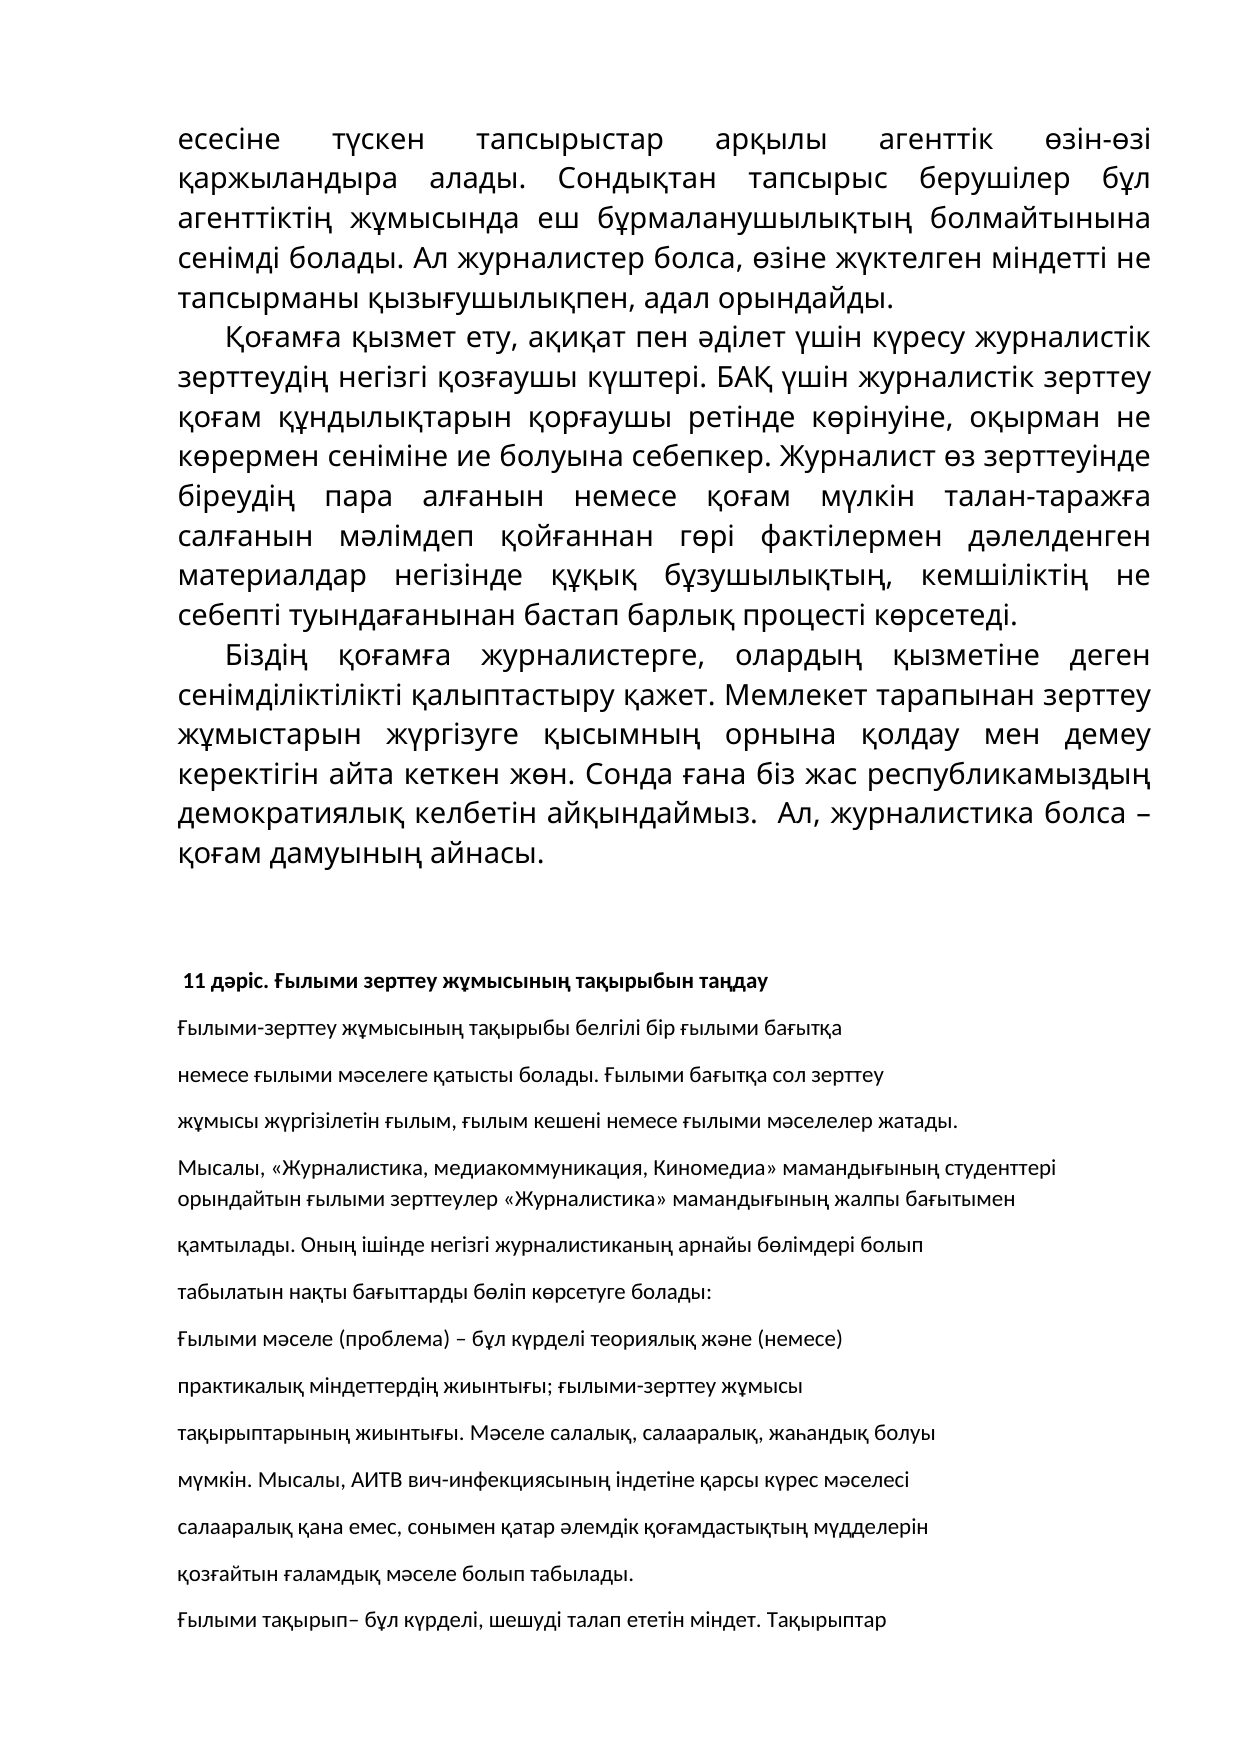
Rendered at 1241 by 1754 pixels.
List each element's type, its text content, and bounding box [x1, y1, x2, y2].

text мүмкін. Мысалы, АИТВ вич-инфекциясының індетіне қарсы күрес мәселесі [177, 1465, 1152, 1493]
text Мысалы, «Журналистика, медиакоммуникация, Киномедиа» мамандығының студенттері орындайтын ғылыми зерттеулер «Журналистика» мамандығының жалпы бағытымен [177, 1153, 1152, 1212]
text жұмысы жүргізілетін ғылым, ғылым кешені немесе ғылыми мәселелер жатады. [177, 1107, 1152, 1134]
text Ғылыми тақырып– бұл күрделі, шешуді талап ететін міндет. Тақырыптар [177, 1606, 1152, 1633]
text табылатын нақты бағыттарды бөліп көрсетуге болады: [177, 1277, 1152, 1305]
text қамтылады. Оның ішінде негізгі журналистиканың арнайы бөлімдері болып [177, 1231, 1152, 1258]
text Ғылыми мәселе (проблема) – бұл күрделі теориялық және (немесе) [177, 1324, 1152, 1352]
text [177, 118, 1152, 317]
text практикалық міндеттердің жиынтығы; ғылыми-зерттеу жұмысы [177, 1371, 1152, 1399]
text немесе ғылыми мәселеге қатысты болады. Ғылыми бағытқа сол зерттеу [177, 1060, 1152, 1088]
text Ғылыми-зерттеу жұмысының тақырыбы белгілі бір ғылыми бағытқа [177, 1013, 1152, 1041]
text Біздің қоғамға журналистерге, олардың қызметіне деген сенімділіктілікті қалыптастыру қажет. Мемлекет тарапынан зерттеу жұмыстарын жүргізуге қысымның орнына қолдау мен демеу керектігін айта кеткен жөн. Сонда ғана біз жас республикамыздың демократиялық келбетін айқындаймыз. Ал, журналистика болса – қоғам дамуының айнасы. [177, 634, 1152, 872]
text Қоғамға қызмет ету, ақиқат пен әділет үшін күресу журналистік зерттеудің негізгі қозғаушы күштері. БАҚ үшін журналистік зерттеу қоғам құндылықтарын қорғаушы ретінде көрінуіне, оқырман не көрермен сеніміне ие болуына себепкер. Журналист өз зерттеуінде біреудің пара алғанын немесе қоғам мүлкін талан-таражға салғанын мәлімдеп қойғаннан гөрі фактілермен дәлелденген материалдар негізінде құқық бұзушылықтың, кемшіліктің не себепті туындағанынан бастап барлық процесті көрсетеді. [177, 317, 1152, 634]
text тақырыптарының жиынтығы. Мәселе салалық, салааралық, жаһандық болуы [177, 1418, 1152, 1446]
text 11 дәріс. Ғылыми зерттеу жұмысының тақырыбын таңдау [177, 966, 1152, 994]
text қозғайтын ғаламдық мәселе болып табылады. [177, 1559, 1152, 1587]
text салааралық қана емес, сонымен қатар әлемдік қоғамдастықтың мүдделерін [177, 1512, 1152, 1540]
